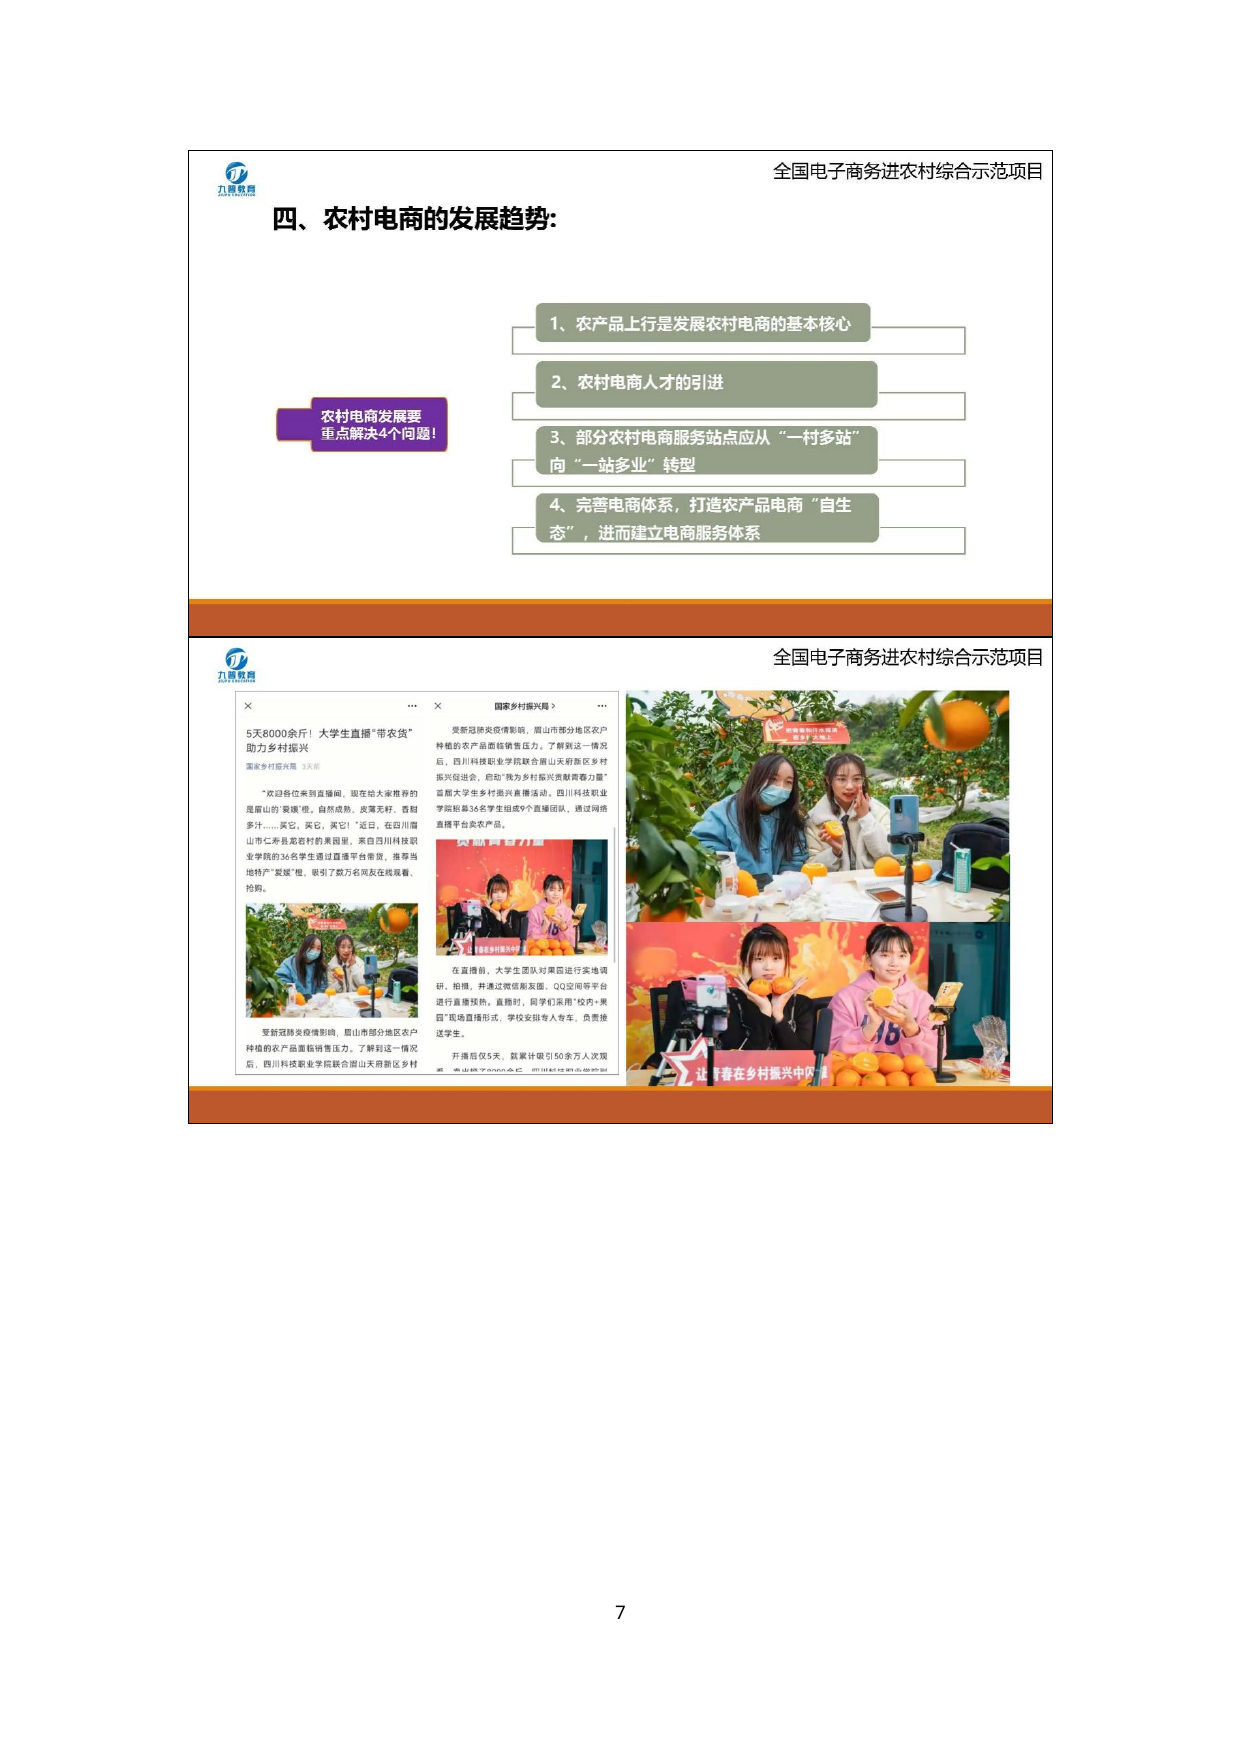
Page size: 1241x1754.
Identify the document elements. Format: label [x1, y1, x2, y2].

picture [189, 638, 1052, 1123]
picture [189, 151, 1052, 636]
